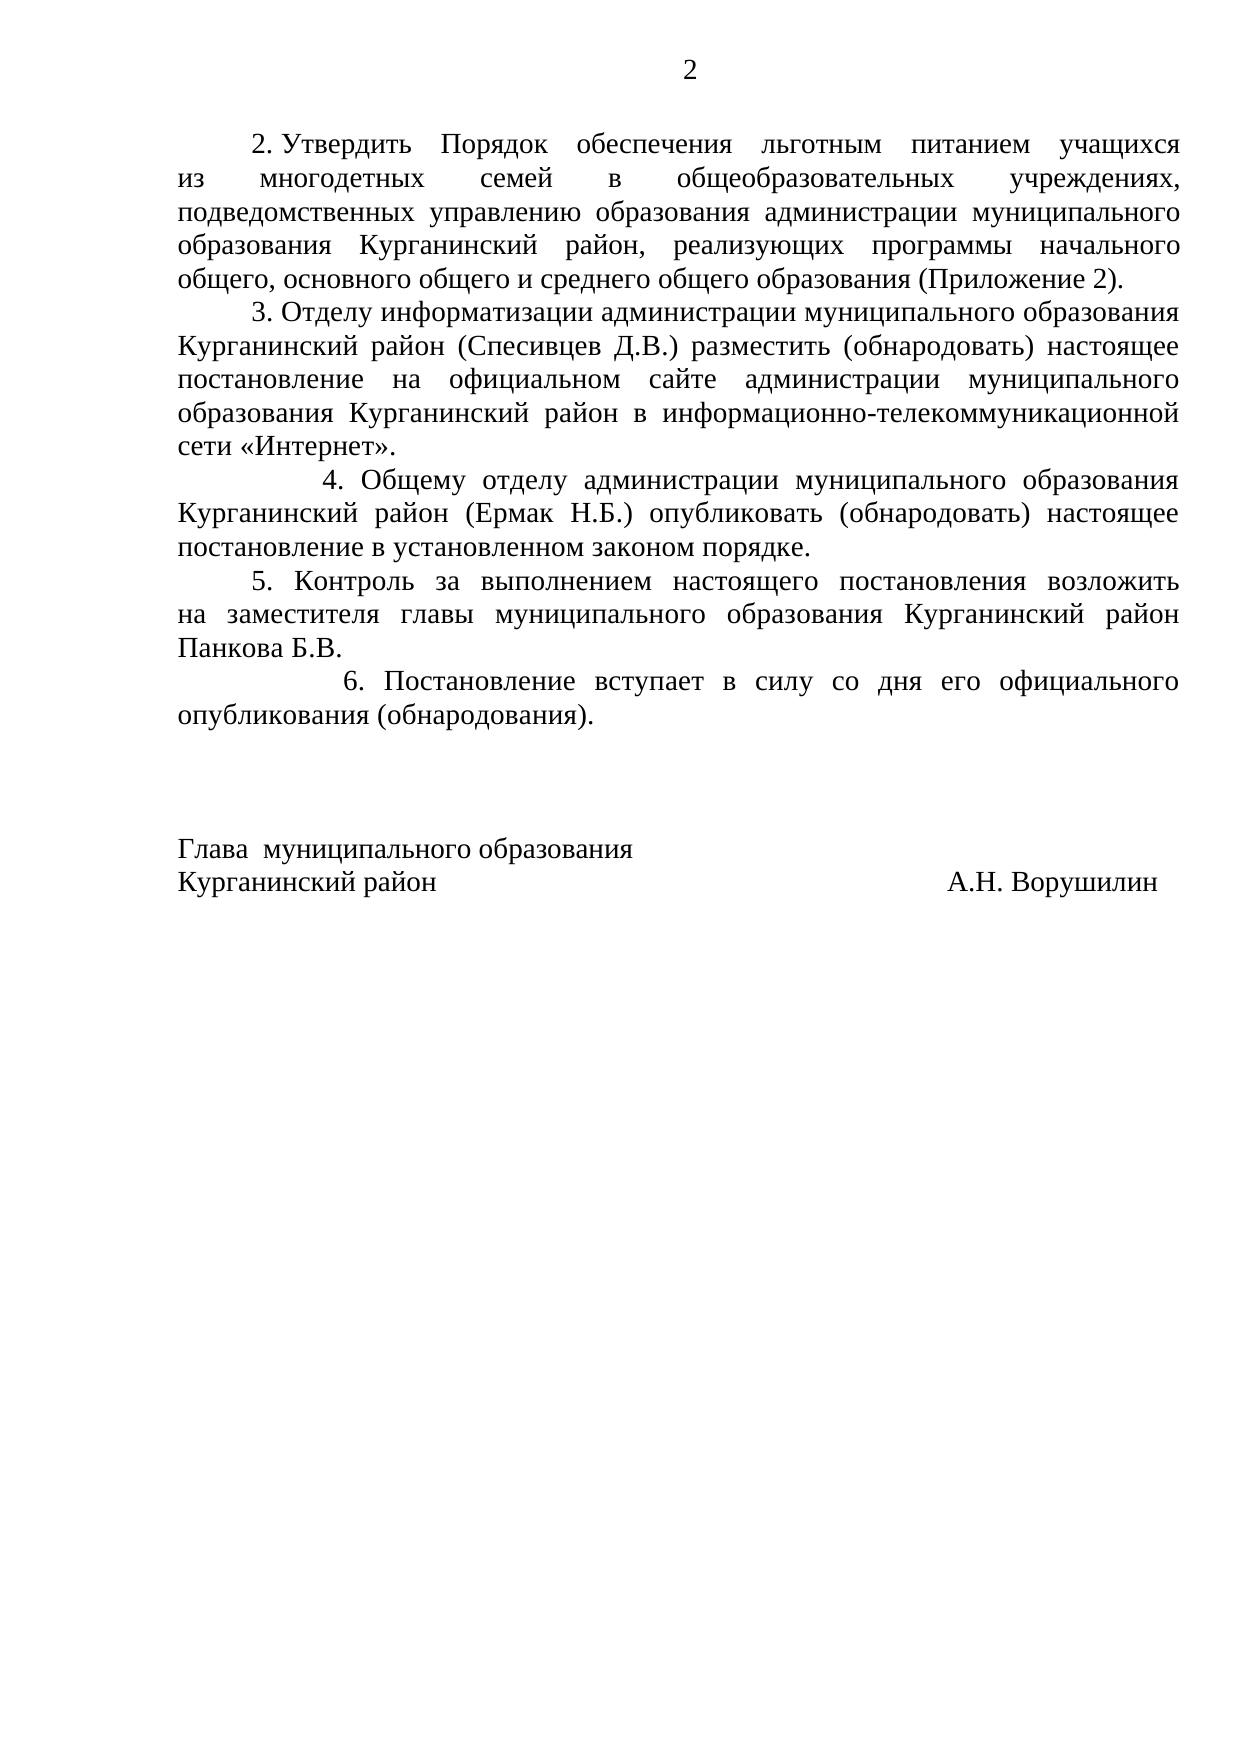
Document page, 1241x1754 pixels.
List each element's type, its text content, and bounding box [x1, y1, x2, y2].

text Глава муниципального образования [177, 831, 1181, 864]
list 3. Отделу информатизации администрации муниципального образования Курганинский район (Спесивцев Д.В.) разместить (обнародовать) настоящее постановление на официальном сайте администрации муниципального образования Курганинский район в информационно-телекоммуникационной сети «Интернет». [177, 294, 1181, 462]
text 6. Постановление вступает в силу со дня его официального опубликования (обнародования). [177, 663, 1181, 730]
list Утвердить Порядок обеспечения льготным питанием учащихся из многодетных семей в общеобразовательных учреждениях, подведомственных управлению образования администрации муниципального образования Курганинский район, реализующих программы начального общего, основного общего и среднего общего образования (Приложение 2). [177, 127, 1181, 294]
text 4. Общему отделу администрации муниципального образования Курганинский район (Ермак Н.Б.) опубликовать (обнародовать) настоящее постановление в установленном законом порядке. [177, 462, 1181, 563]
text 5. Контроль за выполнением настоящего постановления возложить на заместителя главы муниципального образования Курганинский район Панкова Б.В. [177, 563, 1181, 663]
text Курганинский район А.Н. Ворушилин [177, 864, 1181, 898]
